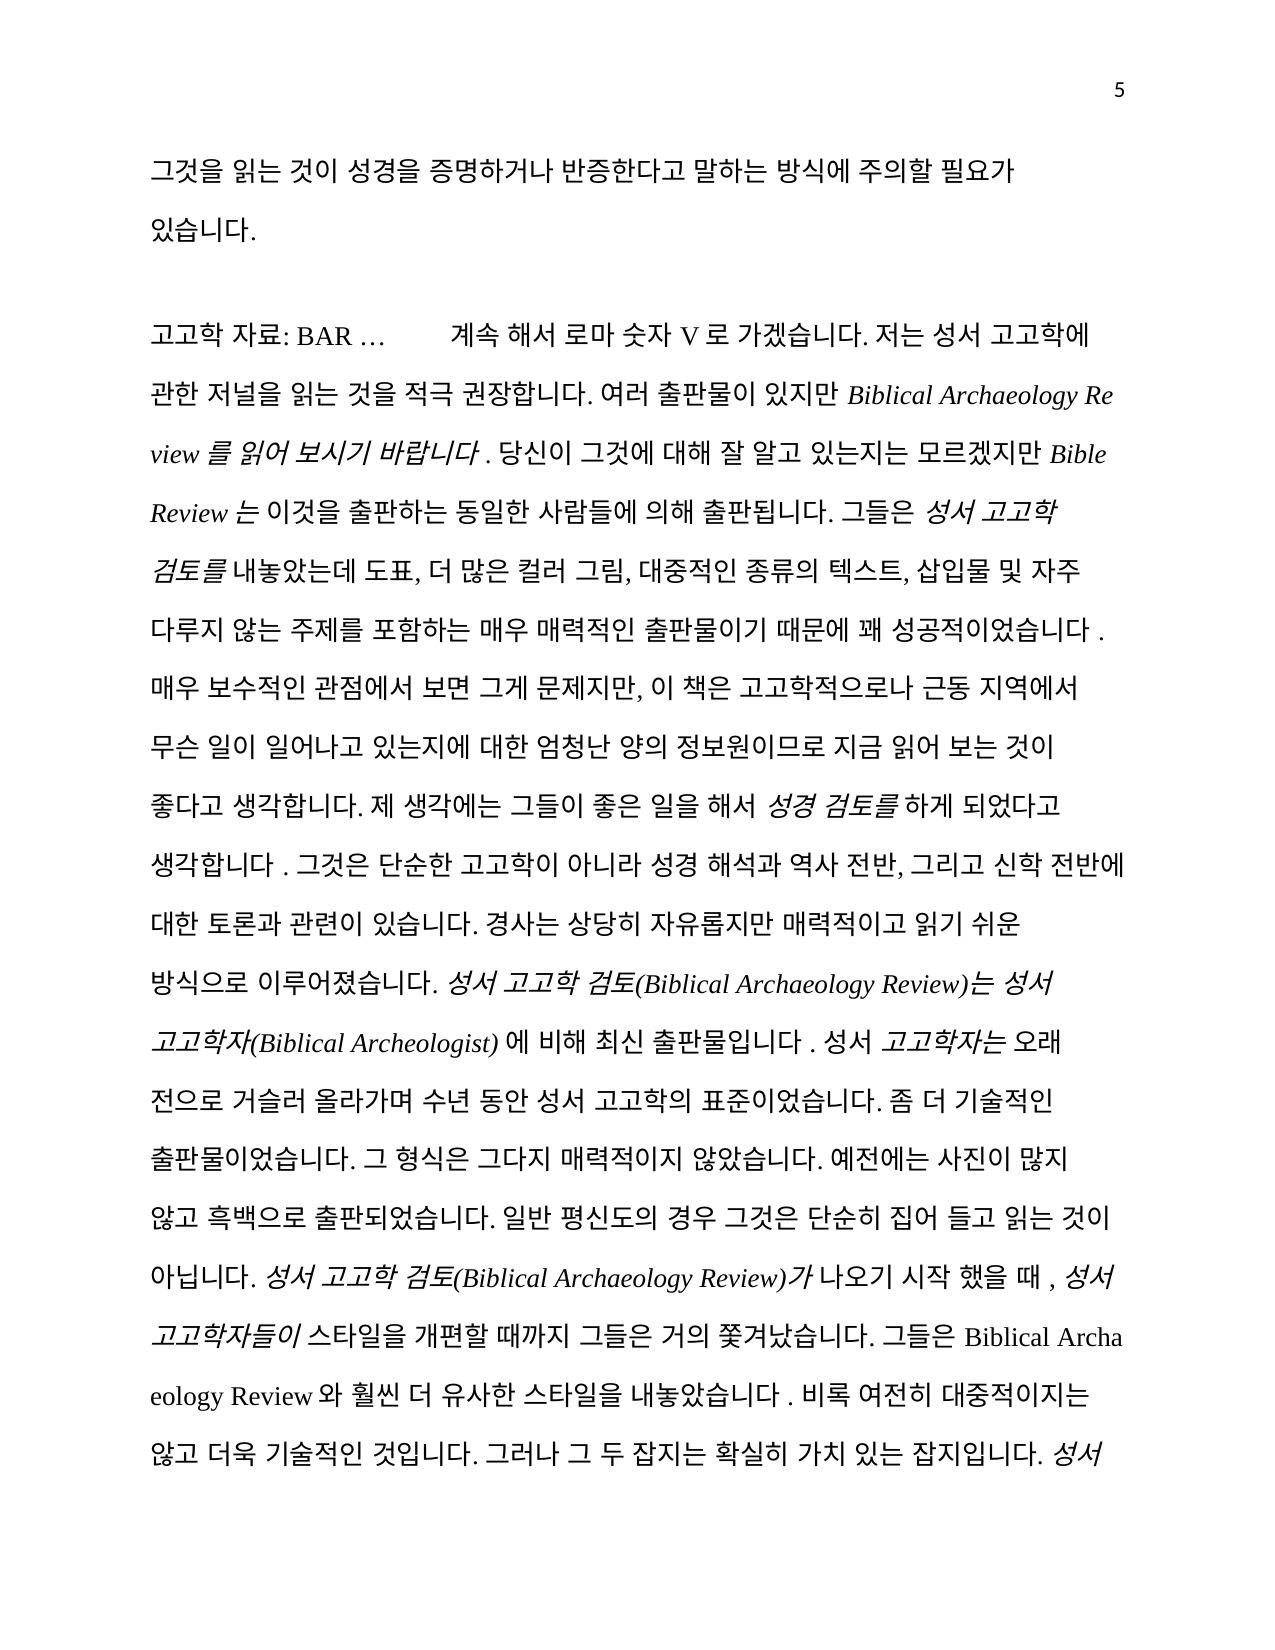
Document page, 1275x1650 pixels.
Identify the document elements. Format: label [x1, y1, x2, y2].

text [150, 150, 1125, 1472]
